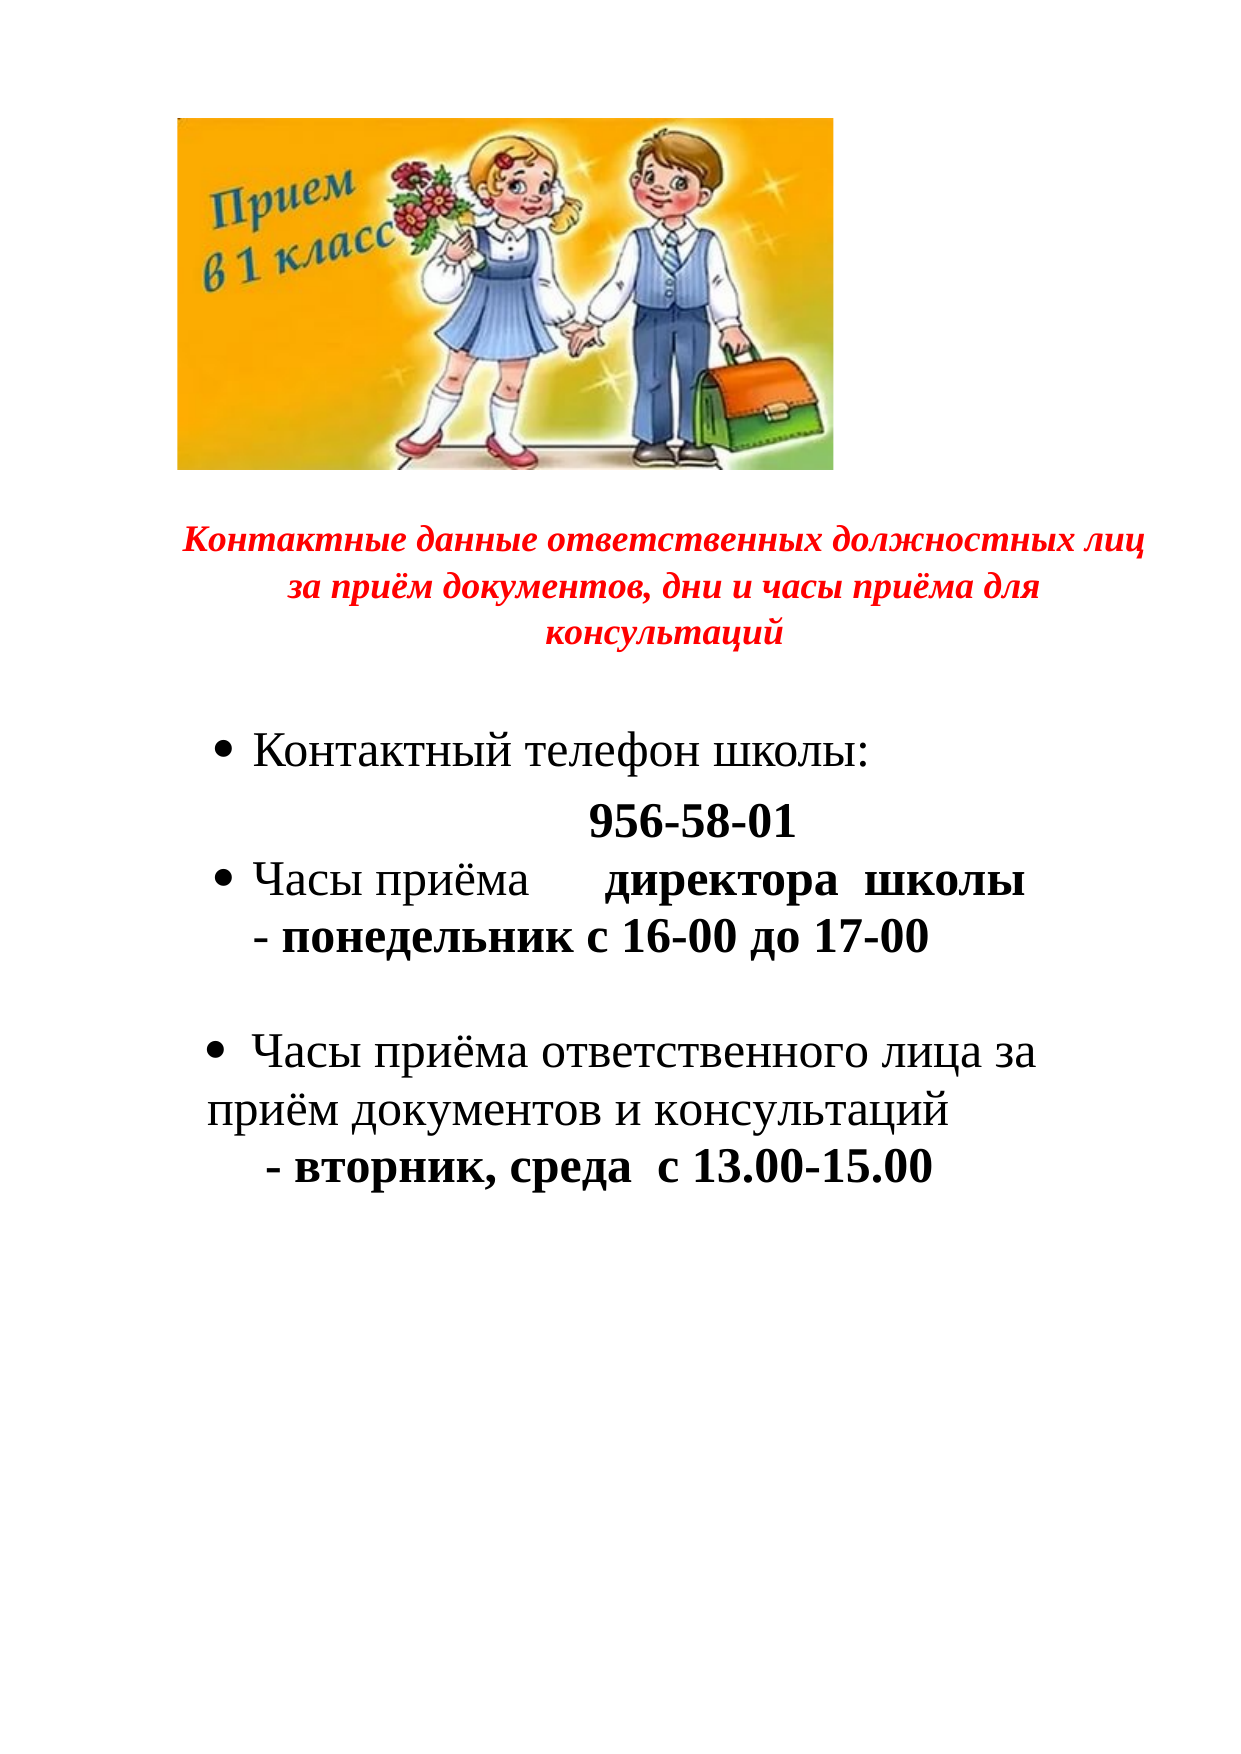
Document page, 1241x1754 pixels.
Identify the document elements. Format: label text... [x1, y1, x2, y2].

list - понедельник с 16-00 до 17-00 [252, 906, 1152, 964]
text - вторник, среда с 13.00-15.00 [177, 1136, 1152, 1194]
text Контактные данные ответственных должностных лиц за приём документов, дни и часы приёма для консультаций [177, 517, 1152, 653]
list Контактный телефон школы: [215, 720, 1152, 777]
picture [177, 118, 834, 470]
list Часы приёма ответственного лица за приём документов и консультаций [207, 1021, 1152, 1136]
list Часы приёма директора школы [215, 849, 1152, 906]
text 956-58-01 [177, 791, 1152, 849]
